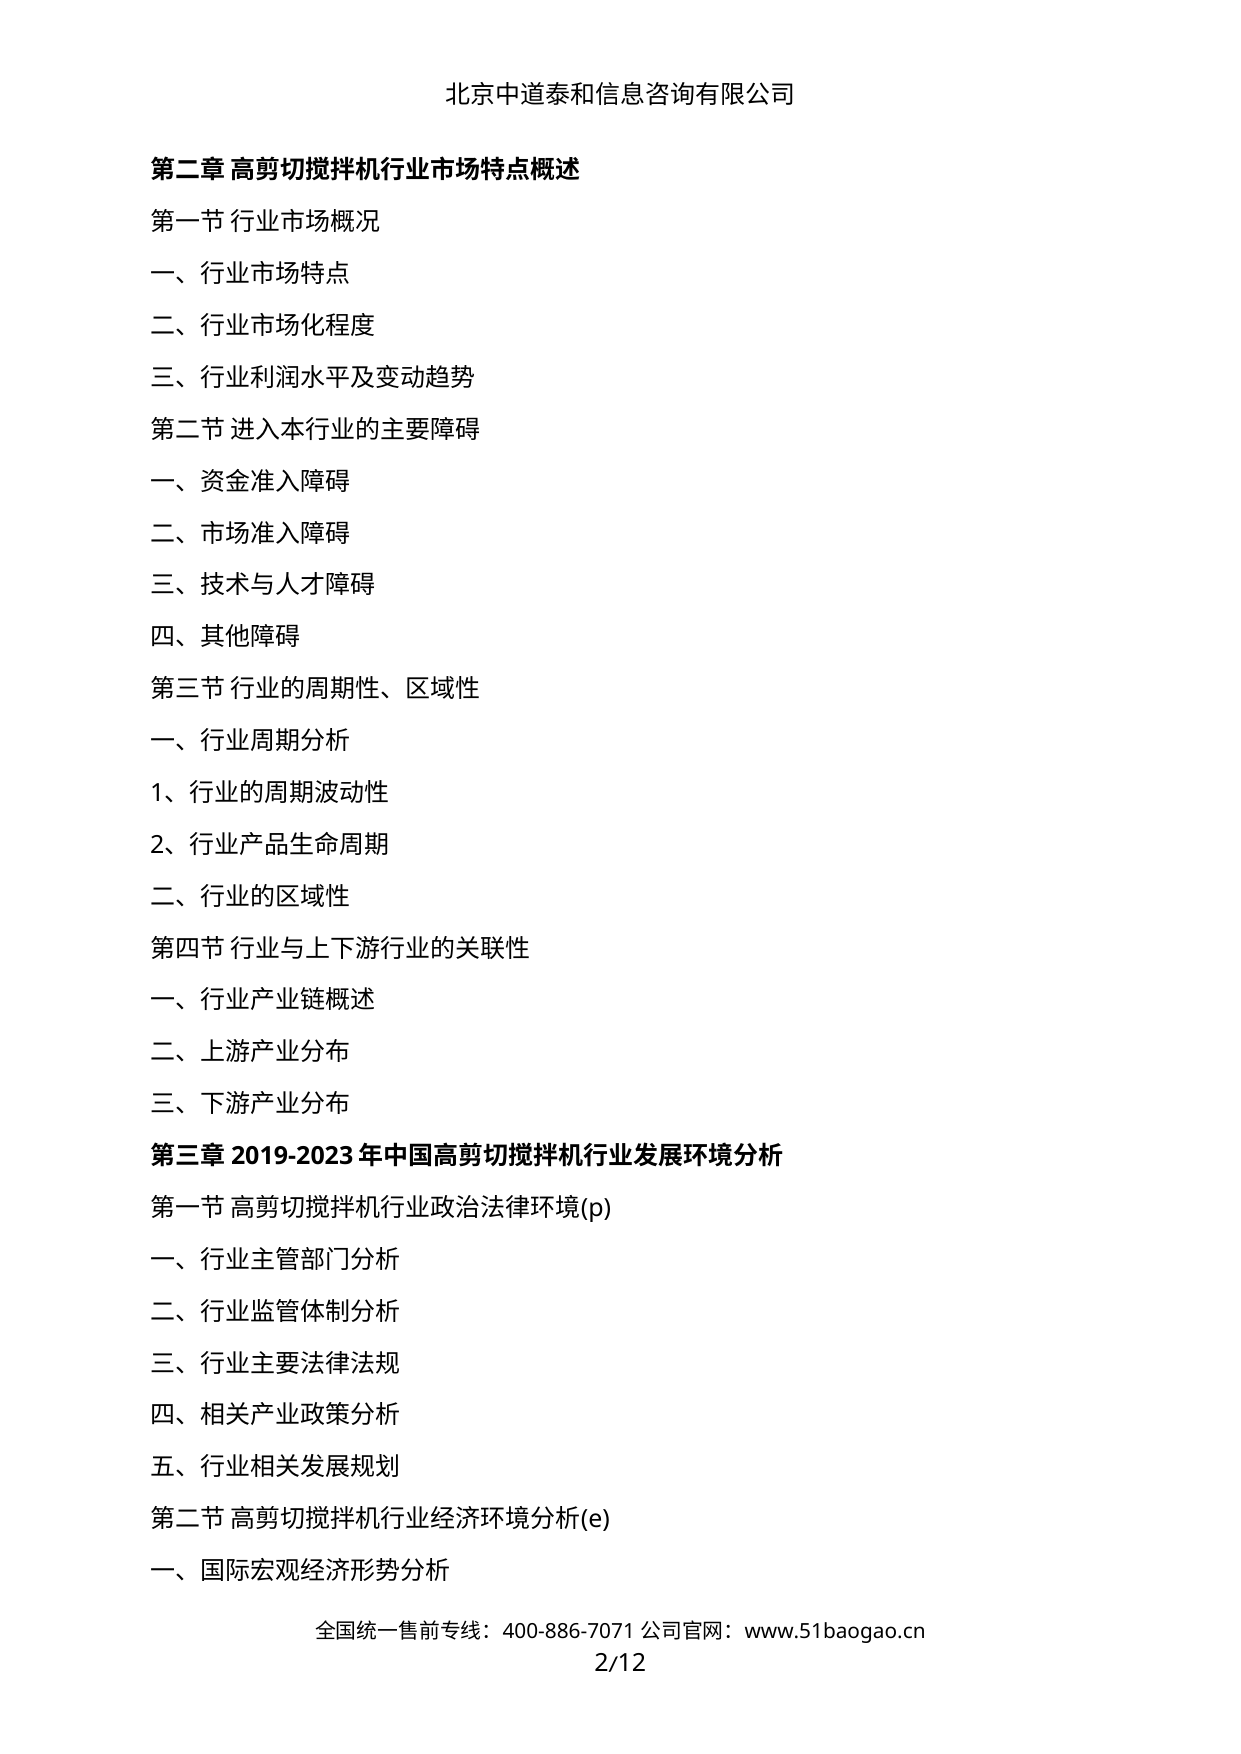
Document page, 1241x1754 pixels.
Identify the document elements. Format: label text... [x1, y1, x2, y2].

text 四、相关产业政策分析 [150, 1395, 1090, 1431]
text 1、行业的周期波动性 [150, 772, 1090, 809]
text 三、下游产业分布 [150, 1084, 1090, 1120]
text 第二节 高剪切搅拌机行业经济环境分析(e) [150, 1499, 1090, 1535]
text 第三节 行业的周期性、区域性 [150, 669, 1090, 705]
text 第二节 进入本行业的主要障碍 [150, 409, 1090, 446]
text 2、行业产品生命周期 [150, 824, 1090, 861]
text 二、行业的区域性 [150, 876, 1090, 912]
text 一、行业产业链概述 [150, 980, 1090, 1016]
text 第一节 高剪切搅拌机行业政治法律环境(p) [150, 1187, 1090, 1224]
text 五、行业相关发展规划 [150, 1447, 1090, 1483]
text 一、国际宏观经济形势分析 [150, 1551, 1090, 1587]
text 二、上游产业分布 [150, 1032, 1090, 1068]
text 第四节 行业与上下游行业的关联性 [150, 928, 1090, 964]
text 三、技术与人才障碍 [150, 565, 1090, 601]
text 一、行业周期分析 [150, 721, 1090, 757]
text 第一节 行业市场概况 [150, 202, 1090, 238]
text 第二章 高剪切搅拌机行业市场特点概述 [150, 150, 1090, 186]
text 第三章 2019-2023年中国高剪切搅拌机行业发展环境分析 [150, 1136, 1090, 1172]
text 三、行业利润水平及变动趋势 [150, 357, 1090, 394]
text 一、行业市场特点 [150, 254, 1090, 290]
text 二、行业监管体制分析 [150, 1291, 1090, 1327]
text 二、市场准入障碍 [150, 513, 1090, 549]
text 三、行业主要法律法规 [150, 1343, 1090, 1379]
text 四、其他障碍 [150, 617, 1090, 653]
text 二、行业市场化程度 [150, 306, 1090, 342]
text 一、资金准入障碍 [150, 461, 1090, 497]
text 一、行业主管部门分析 [150, 1239, 1090, 1276]
